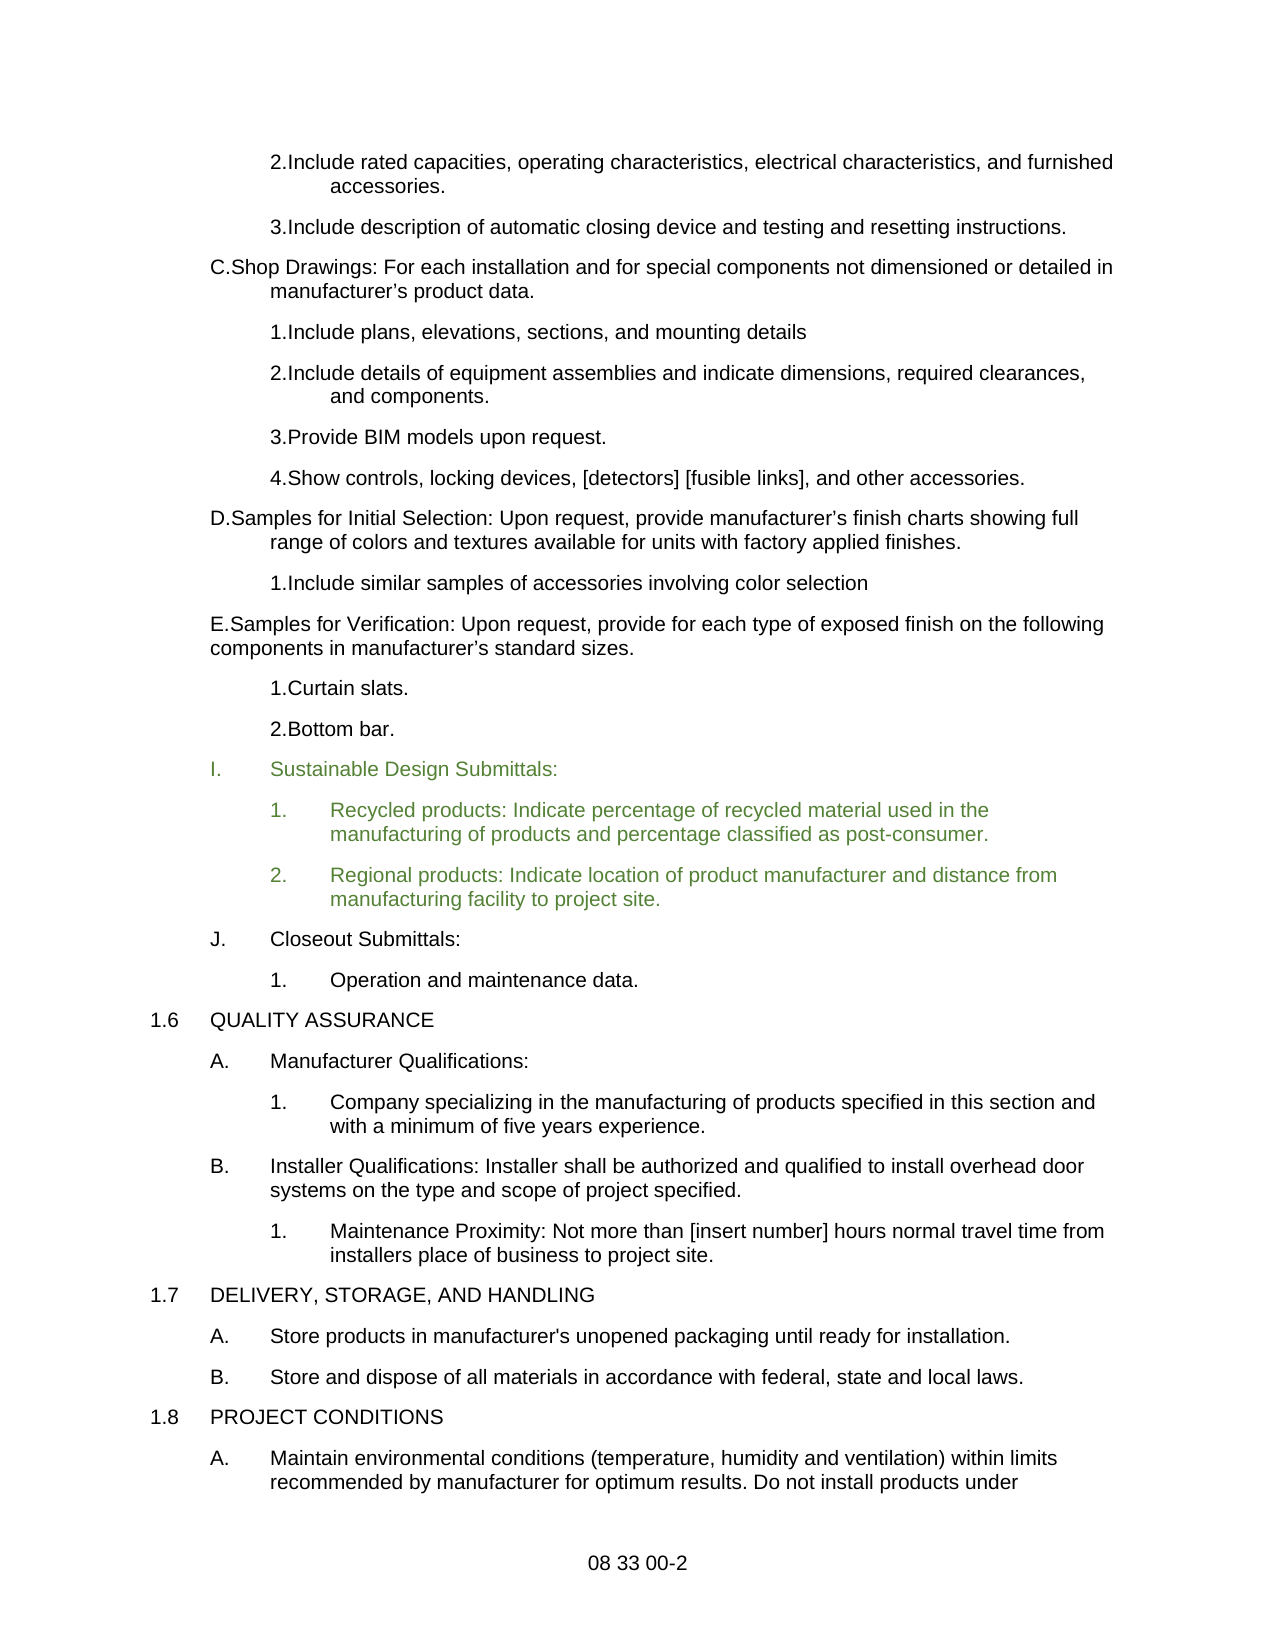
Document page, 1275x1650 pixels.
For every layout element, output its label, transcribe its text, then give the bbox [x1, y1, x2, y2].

list Closeout Submittals: [210, 927, 1125, 951]
list Store products in manufacturer's unopened packaging until ready for installation. [210, 1324, 1125, 1348]
list Manufacturer Qualifications: [210, 1049, 1125, 1073]
list Include details of equipment assemblies and indicate dimensions, required clearances, and components. [270, 360, 1125, 408]
list Recycled products: Indicate percentage of recycled material used in the manufacturing of products and percentage classified as post-consumer. [270, 798, 1125, 846]
list Show controls, locking devices, [detectors] [fusible links], and other accessories. [270, 466, 1125, 489]
list Company specializing in the manufacturing of products specified in this section and with a minimum of five years experience. [270, 1089, 1125, 1137]
list Include description of automatic closing device and testing and resetting instructions. [270, 214, 1125, 238]
list Provide BIM models upon request. [270, 425, 1125, 449]
list Shop Drawings: For each installation and for special components not dimensioned or detailed in manufacturer’s product data. [210, 255, 1125, 303]
list Curtain slats. [270, 676, 1125, 700]
list Operation and maintenance data. [270, 968, 1125, 992]
list DELIVERY, STORAGE, AND HANDLING [150, 1283, 1125, 1307]
list Include rated capacities, operating characteristics, electrical characteristics, and furnished accessories. [270, 150, 1125, 198]
text Sustainable Design Submittals: [210, 757, 1125, 781]
list PROJECT CONDITIONS [150, 1405, 1125, 1429]
list QUALITY ASSURANCE [150, 1008, 1125, 1032]
list Include similar samples of accessories involving color selection [270, 571, 1125, 595]
list Installer Qualifications: Installer shall be authorized and qualified to install overhead door systems on the type and scope of project specified. [210, 1154, 1125, 1202]
list Samples for Verification: Upon request, provide for each type of exposed finish on the following components in manufacturer’s standard sizes. [210, 611, 1125, 659]
list Maintenance Proximity: Not more than [insert number] hours normal travel time from installers place of business to project site. [270, 1219, 1125, 1267]
list Include plans, elevations, sections, and mounting details [270, 320, 1125, 344]
list Bottom bar. [270, 717, 1125, 741]
list Samples for Initial Selection: Upon request, provide manufacturer’s finish charts showing full range of colors and textures available for units with factory applied finishes. [210, 506, 1125, 554]
list Store and dispose of all materials in accordance with federal, state and local laws. [210, 1364, 1125, 1388]
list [210, 1446, 1125, 1494]
list Regional products: Indicate location of product manufacturer and distance from manufacturing facility to project site. [270, 862, 1125, 910]
